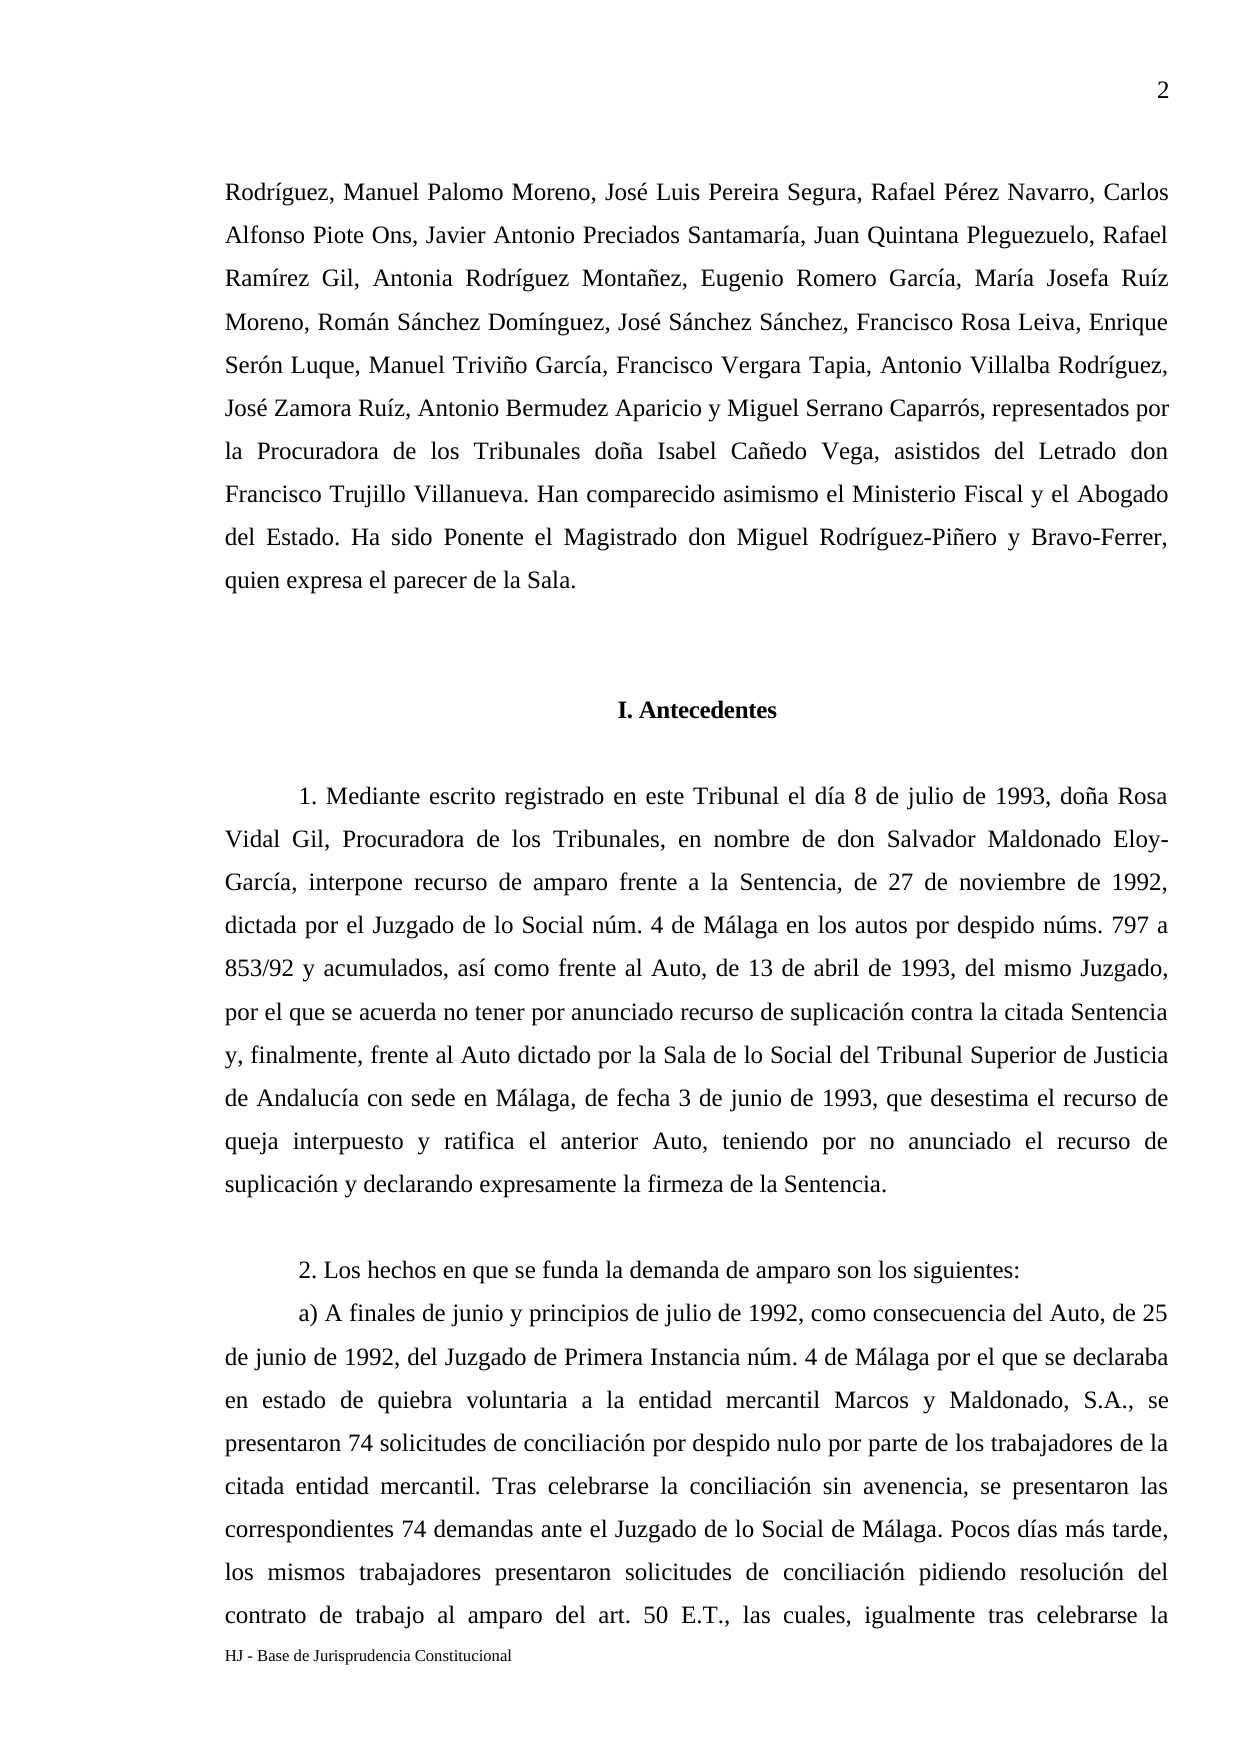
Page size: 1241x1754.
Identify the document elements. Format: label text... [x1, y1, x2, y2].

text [224, 177, 1169, 594]
text 2. Los hechos en que se funda la demanda de amparo son los siguientes: [224, 1255, 1169, 1284]
text I. Antecedentes [224, 695, 1169, 723]
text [224, 1298, 1169, 1629]
text 1. Mediante escrito registrado en este Tribunal el día 8 de julio de 1993, doña Rosa Vidal Gil, Procuradora de los Tribunales, en nombre de don Salvador Maldonado Eloy-García, interpone recurso de amparo frente a la Sentencia, de 27 de noviembre de 1992, dictada por el Juzgado de lo Social núm. 4 de Málaga en los autos por despido núms. 797 a 853/92 y acumulados, así como frente al Auto, de 13 de abril de 1993, del mismo Juzgado, por el que se acuerda no tener por anunciado recurso de suplicación contra la citada Sentencia y, finalmente, frente al Auto dictado por la Sala de lo Social del Tribunal Superior de Justicia de Andalucía con sede en Málaga, de fecha 3 de junio de 1993, que desestima el recurso de queja interpuesto y ratifica el anterior Auto, teniendo por no anunciado el recurso de suplicación y declarando expresamente la firmeza de la Sentencia. [224, 781, 1169, 1198]
